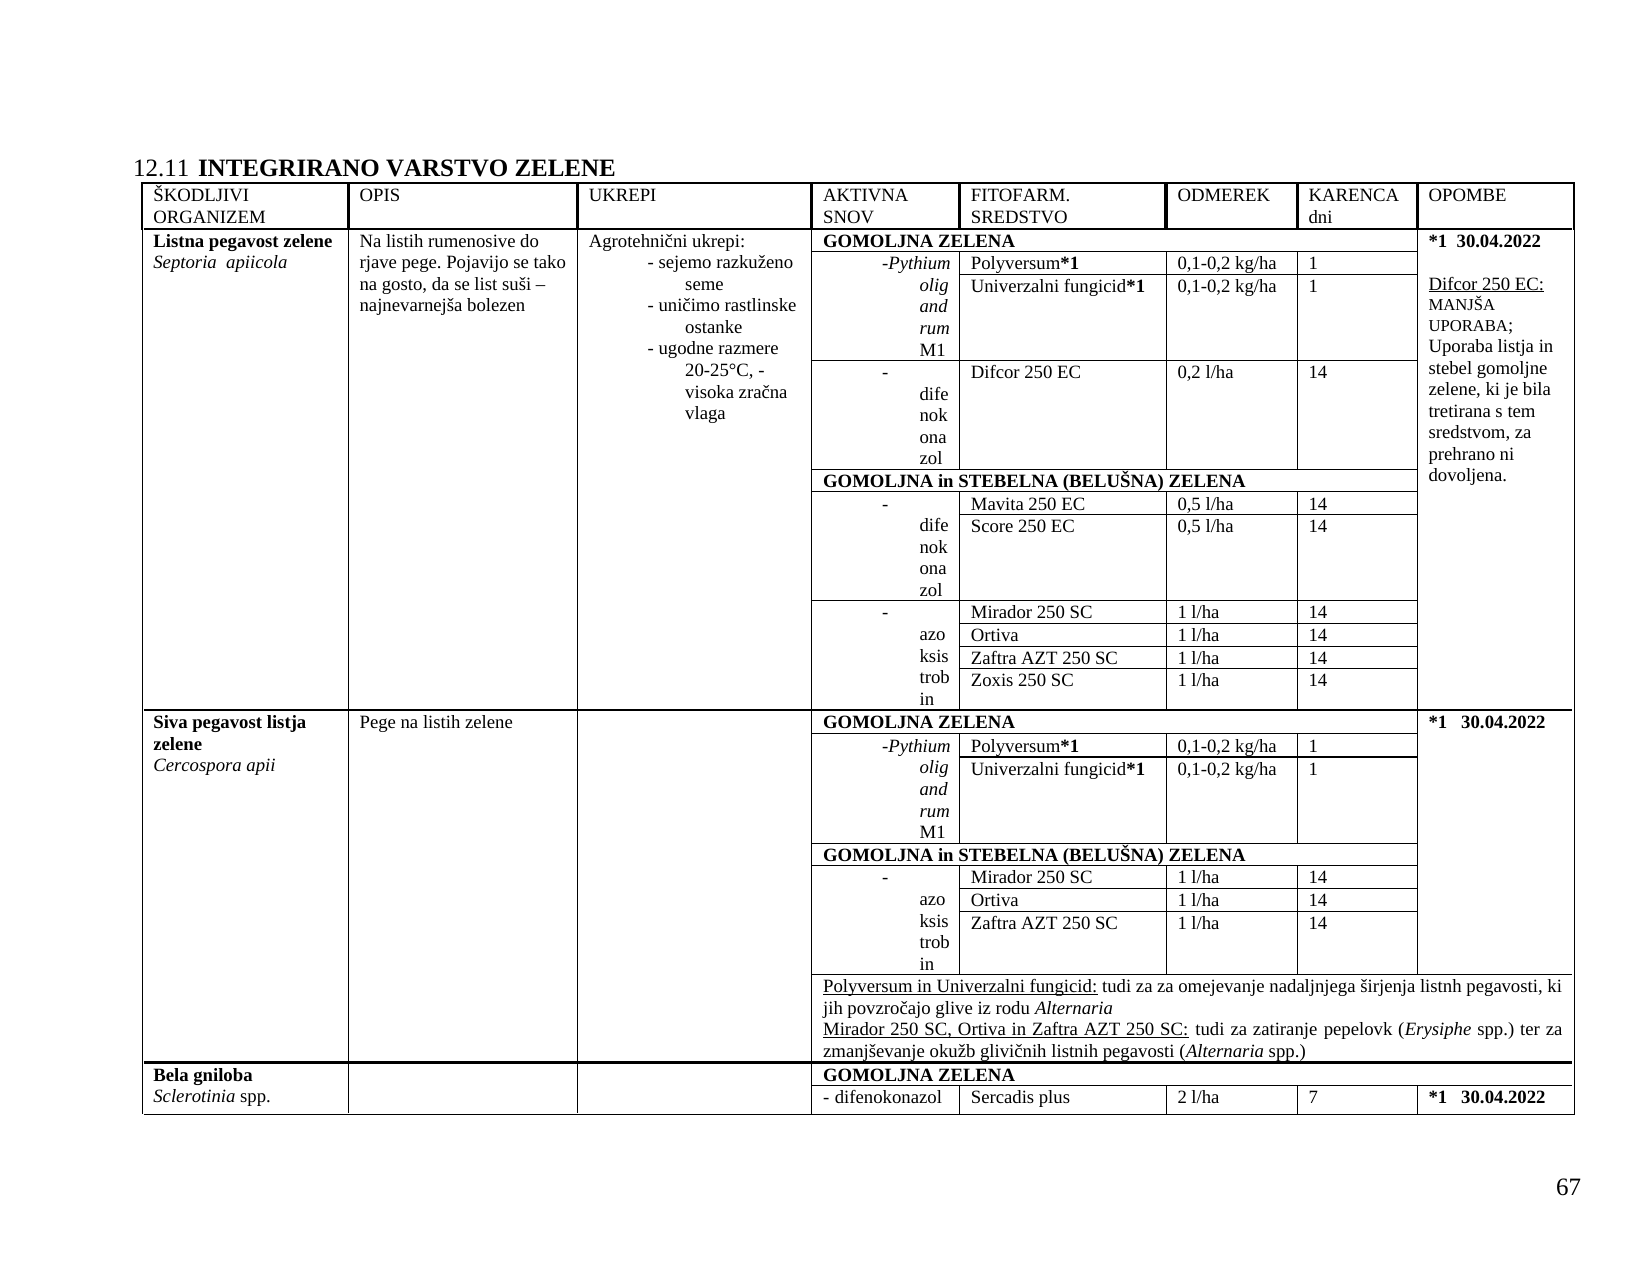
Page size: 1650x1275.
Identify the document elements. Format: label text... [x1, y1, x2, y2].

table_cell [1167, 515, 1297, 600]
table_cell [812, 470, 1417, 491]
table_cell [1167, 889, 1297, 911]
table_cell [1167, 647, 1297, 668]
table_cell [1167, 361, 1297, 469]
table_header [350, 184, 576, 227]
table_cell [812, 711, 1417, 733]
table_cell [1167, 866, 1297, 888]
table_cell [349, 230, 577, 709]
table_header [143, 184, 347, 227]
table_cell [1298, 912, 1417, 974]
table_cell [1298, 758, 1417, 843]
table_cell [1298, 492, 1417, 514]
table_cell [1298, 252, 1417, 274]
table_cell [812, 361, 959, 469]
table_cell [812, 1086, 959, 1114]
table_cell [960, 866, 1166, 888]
subtitle INTEGRIRANO VARSTVO ZELENE [133, 153, 1581, 182]
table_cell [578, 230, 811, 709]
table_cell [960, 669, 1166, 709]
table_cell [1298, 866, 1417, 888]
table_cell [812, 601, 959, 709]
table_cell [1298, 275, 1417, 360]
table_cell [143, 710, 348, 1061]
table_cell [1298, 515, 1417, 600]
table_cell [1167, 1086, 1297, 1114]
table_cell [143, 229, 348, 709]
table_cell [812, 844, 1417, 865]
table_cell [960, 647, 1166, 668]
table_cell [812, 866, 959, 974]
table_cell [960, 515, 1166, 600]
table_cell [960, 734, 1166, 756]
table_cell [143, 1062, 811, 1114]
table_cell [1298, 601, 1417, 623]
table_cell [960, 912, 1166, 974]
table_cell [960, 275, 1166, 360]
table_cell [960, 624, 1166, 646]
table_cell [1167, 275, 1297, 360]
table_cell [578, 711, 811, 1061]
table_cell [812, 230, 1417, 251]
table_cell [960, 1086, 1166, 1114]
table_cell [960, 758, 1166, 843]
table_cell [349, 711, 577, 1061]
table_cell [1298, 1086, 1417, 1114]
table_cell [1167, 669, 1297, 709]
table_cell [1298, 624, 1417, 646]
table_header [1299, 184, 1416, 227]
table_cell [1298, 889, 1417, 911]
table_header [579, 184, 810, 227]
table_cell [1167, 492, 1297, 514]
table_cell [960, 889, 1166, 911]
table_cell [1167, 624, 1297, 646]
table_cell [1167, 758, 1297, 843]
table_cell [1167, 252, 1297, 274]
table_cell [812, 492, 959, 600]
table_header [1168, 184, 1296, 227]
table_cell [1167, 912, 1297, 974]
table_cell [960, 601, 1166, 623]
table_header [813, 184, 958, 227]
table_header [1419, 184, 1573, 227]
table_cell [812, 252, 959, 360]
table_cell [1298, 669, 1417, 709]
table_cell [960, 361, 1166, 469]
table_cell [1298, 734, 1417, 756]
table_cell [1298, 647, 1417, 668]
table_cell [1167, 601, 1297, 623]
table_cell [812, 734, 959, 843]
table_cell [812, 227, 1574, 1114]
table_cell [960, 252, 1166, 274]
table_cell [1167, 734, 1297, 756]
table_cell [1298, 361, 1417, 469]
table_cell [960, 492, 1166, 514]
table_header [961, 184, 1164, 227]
